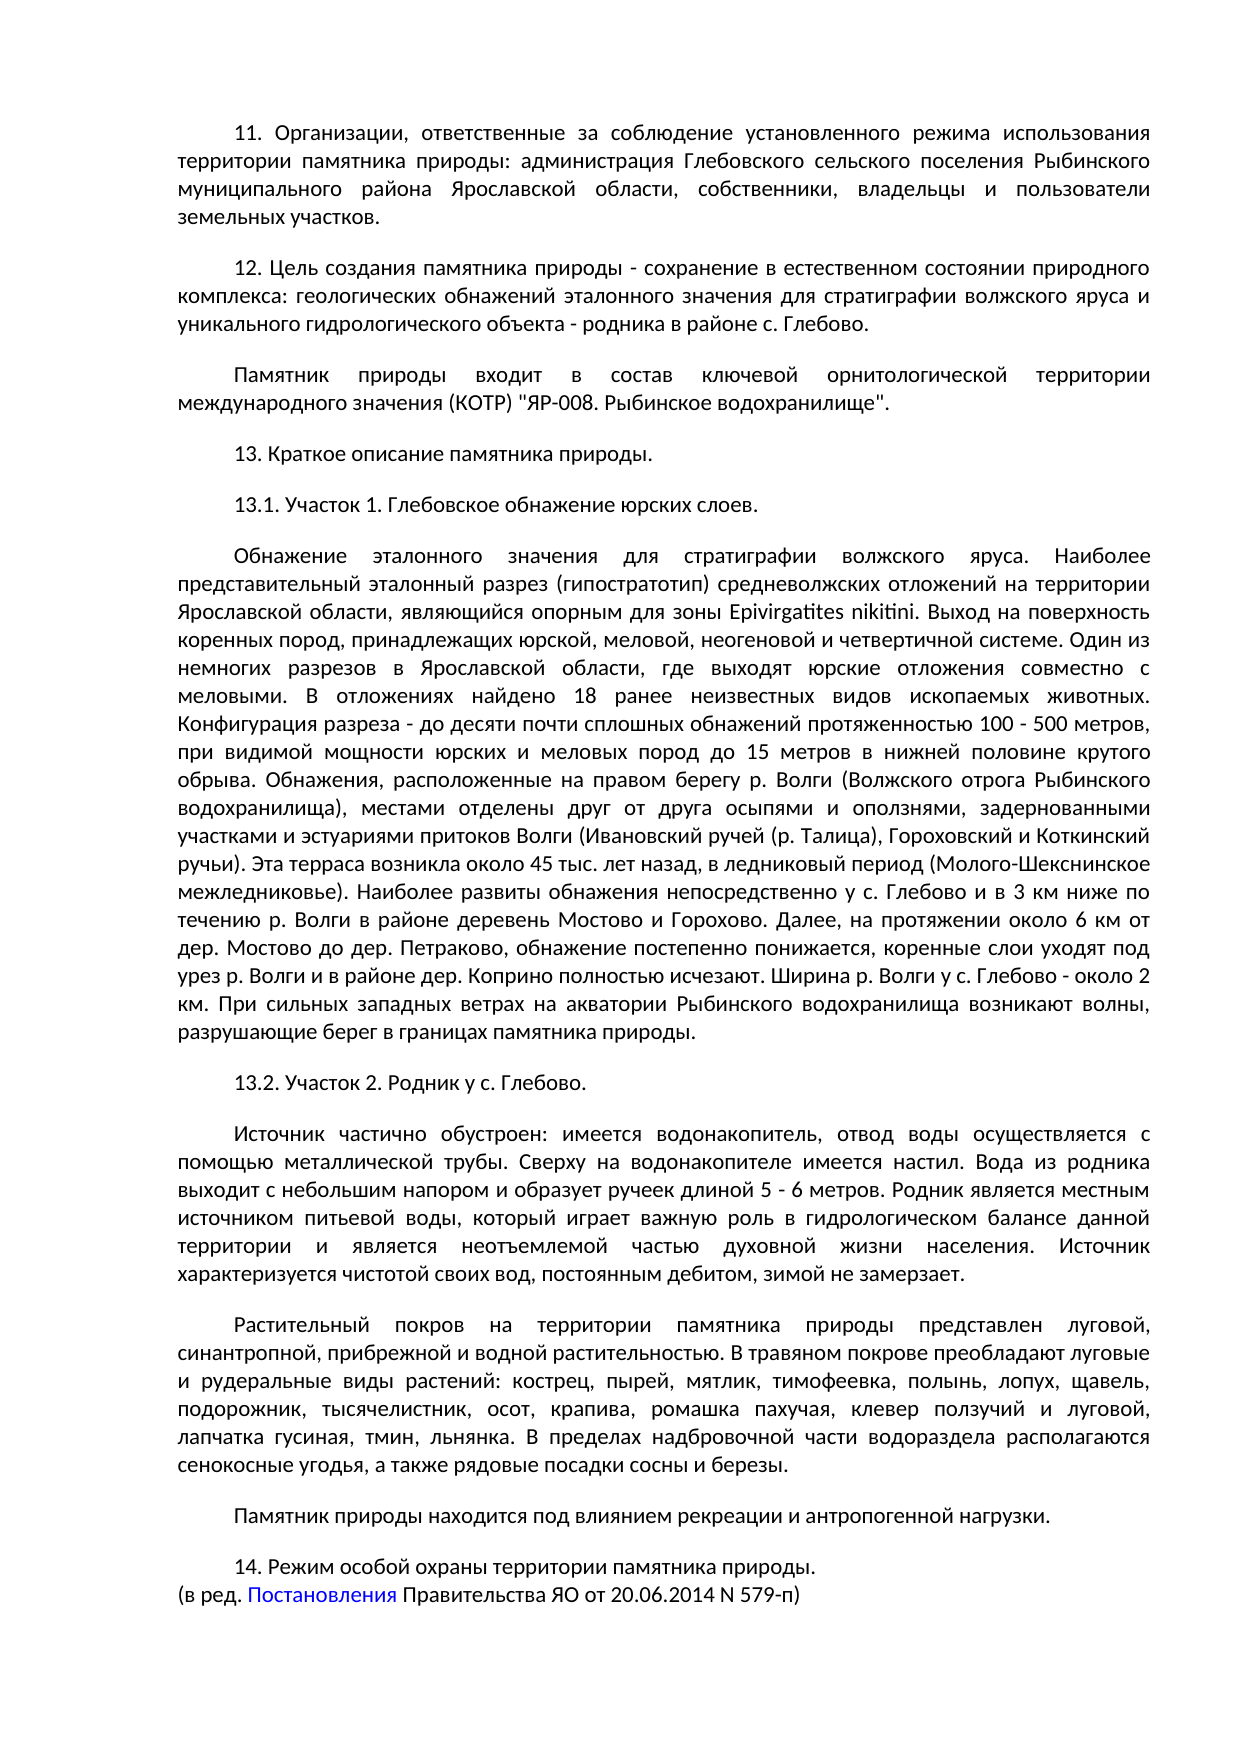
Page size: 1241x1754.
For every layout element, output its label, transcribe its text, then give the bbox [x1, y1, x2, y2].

text Памятник природы входит в состав ключевой орнитологической территории международного значения (КОТР) "ЯР-008. Рыбинское водохранилище". [177, 360, 1152, 416]
text Обнажение эталонного значения для стратиграфии волжского яруса. Наиболее представительный эталонный разрез (гипостратотип) средневолжских отложений на территории Ярославской области, являющийся опорным для зоны Epivirgatites nikitini. Выход на поверхность коренных пород, принадлежащих юрской, меловой, неогеновой и четвертичной системе. Один из немногих разрезов в Ярославской области, где выходят юрские отложения совместно с меловыми. В отложениях найдено 18 ранее неизвестных видов ископаемых животных. Конфигурация разреза - до десяти почти сплошных обнажений протяженностью 100 - 500 метров, при видимой мощности юрских и меловых пород до 15 метров в нижней половине крутого обрыва. Обнажения, расположенные на правом берегу р. Волги (Волжского отрога Рыбинского водохранилища), местами отделены друг от друга осыпями и оползнями, задернованными участками и эстуариями притоков Волги (Ивановский ручей (р. Талица), Гороховский и Коткинский ручьи). Эта терраса возникла около 45 тыс. лет назад, в ледниковый период (Молого-Шекснинское межледниковье). Наиболее развиты обнажения непосредственно у с. Глебово и в 3 км ниже по течению р. Волги в районе деревень Мостово и Горохово. Далее, на протяжении около 6 км от дер. Мостово до дер. Петраково, обнажение постепенно понижается, коренные слои уходят под урез р. Волги и в районе дер. Коприно полностью исчезают. Ширина р. Волги у с. Глебово - около 2 км. При сильных западных ветрах на акватории Рыбинского водохранилища возникают волны, разрушающие берег в границах памятника природы. [177, 541, 1152, 1045]
text Памятник природы находится под влиянием рекреации и антропогенной нагрузки. [177, 1501, 1152, 1529]
text 13.2. Участок 2. Родник у с. Глебово. [177, 1068, 1152, 1096]
text 13. Краткое описание памятника природы. [177, 439, 1152, 467]
text (в ред. Постановления Правительства ЯО от 20.06.2014 N 579-п) [177, 1580, 1152, 1608]
text 13.1. Участок 1. Глебовское обнажение юрских слоев. [177, 490, 1152, 518]
text 12. Цель создания памятника природы - сохранение в естественном состоянии природного комплекса: геологических обнажений эталонного значения для стратиграфии волжского яруса и уникального гидрологического объекта - родника в районе с. Глебово. [177, 253, 1152, 337]
text 14. Режим особой охраны территории памятника природы. [177, 1552, 1152, 1580]
text Источник частично обустроен: имеется водонакопитель, отвод воды осуществляется с помощью металлической трубы. Сверху на водонакопителе имеется настил. Вода из родника выходит с небольшим напором и образует ручеек длиной 5 - 6 метров. Родник является местным источником питьевой воды, который играет важную роль в гидрологическом балансе данной территории и является неотъемлемой частью духовной жизни населения. Источник характеризуется чистотой своих вод, постоянным дебитом, зимой не замерзает. [177, 1119, 1152, 1287]
text Растительный покров на территории памятника природы представлен луговой, синантропной, прибрежной и водной растительностью. В травяном покрове преобладают луговые и рудеральные виды растений: кострец, пырей, мятлик, тимофеевка, полынь, лопух, щавель, подорожник, тысячелистник, осот, крапива, ромашка пахучая, клевер ползучий и луговой, лапчатка гусиная, тмин, льнянка. В пределах надбровочной части водораздела располагаются сенокосные угодья, а также рядовые посадки сосны и березы. [177, 1310, 1152, 1478]
text 11. Организации, ответственные за соблюдение установленного режима использования территории памятника природы: администрация Глебовского сельского поселения Рыбинского муниципального района Ярославской области, собственники, владельцы и пользователи земельных участков. [177, 118, 1152, 230]
